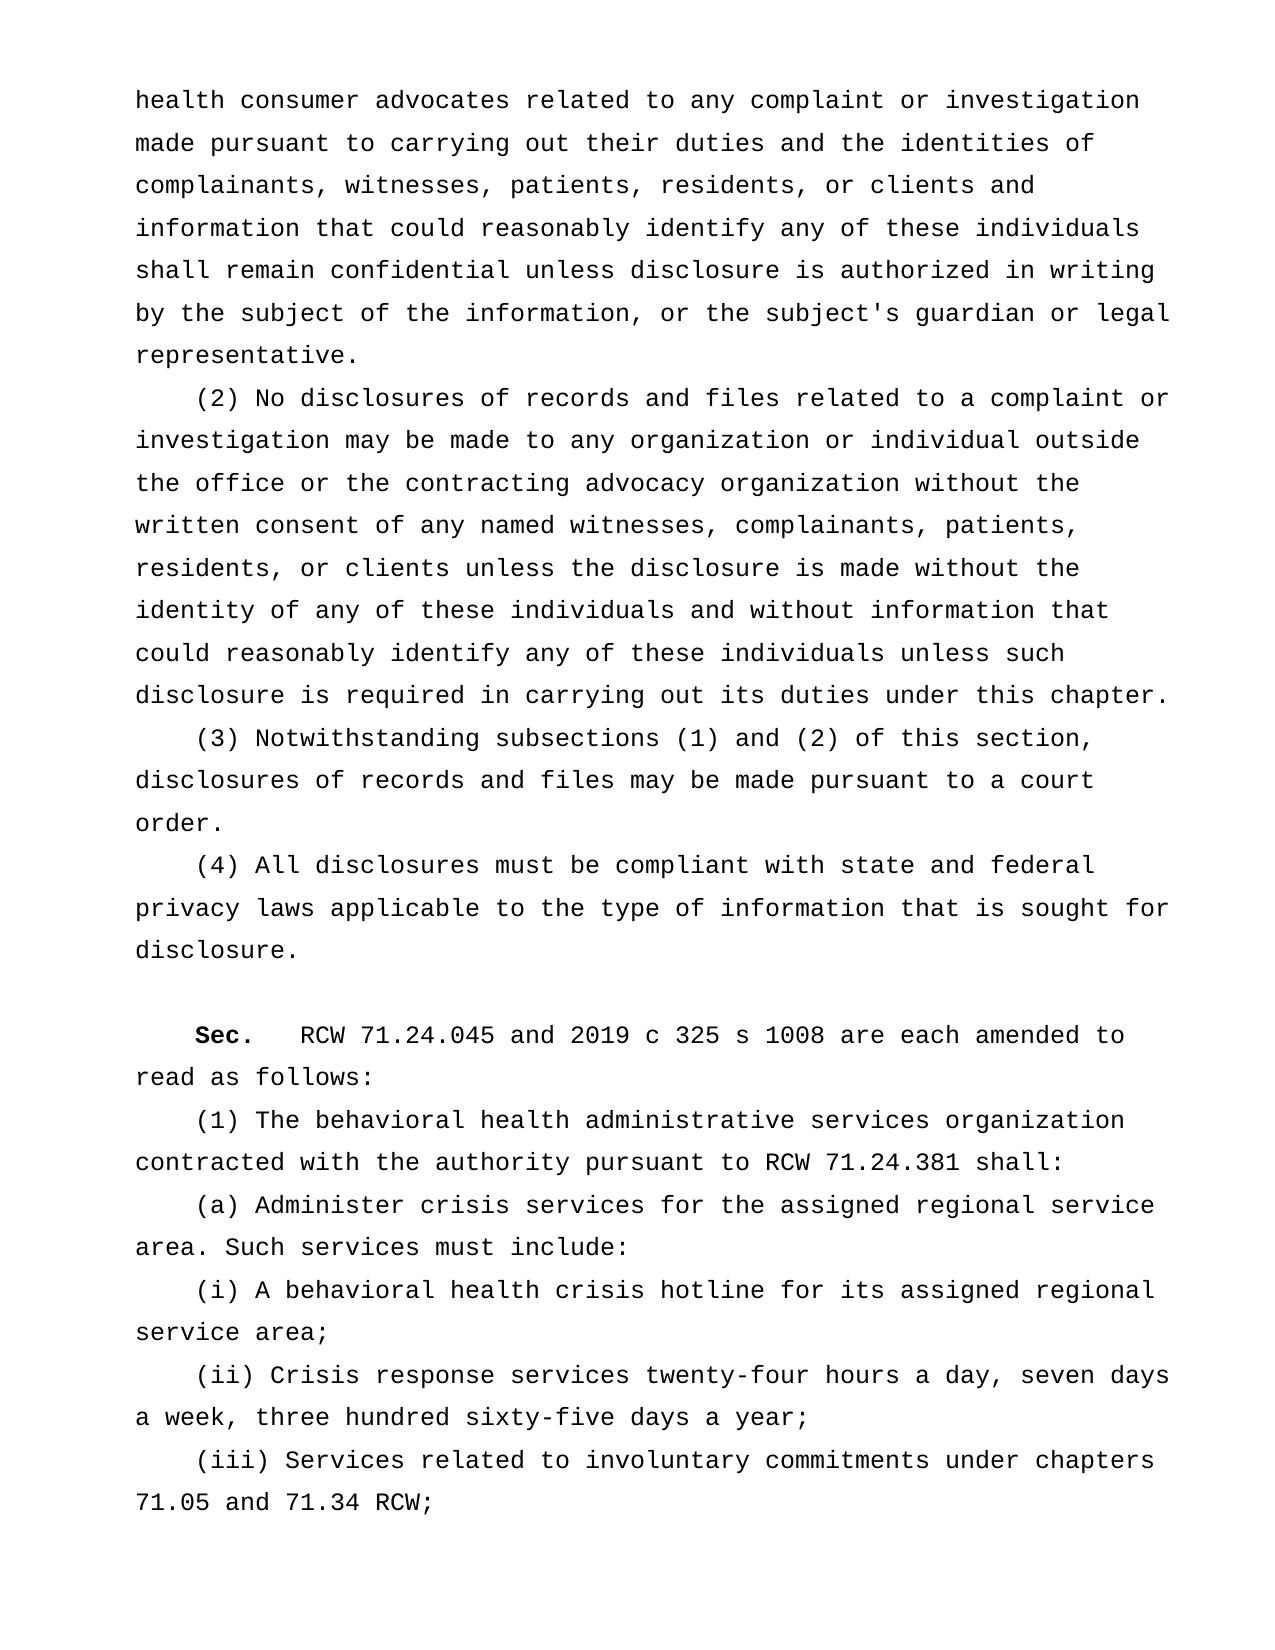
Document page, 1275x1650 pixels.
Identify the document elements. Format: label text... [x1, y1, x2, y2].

text (i) A behavioral health crisis hotline for its assigned regional service area; [135, 1264, 1170, 1349]
text Sec. RCW 71.24.045 and 2019 c 325 s 1008 are each amended to read as follows: [135, 1009, 1170, 1094]
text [135, 75, 1170, 372]
text (2) No disclosures of records and files related to a complaint or investigation may be made to any organization or individual outside the office or the contracting advocacy organization without the written consent of any named witnesses, complainants, patients, residents, or clients unless the disclosure is made without the identity of any of these individuals and without information that could reasonably identify any of these individuals unless such disclosure is required in carrying out its duties under this chapter. [135, 372, 1170, 712]
text (1) The behavioral health administrative services organization contracted with the authority pursuant to RCW 71.24.381 shall: [135, 1094, 1170, 1179]
text (3) Notwithstanding subsections (1) and (2) of this section, disclosures of records and files may be made pursuant to a court order. [135, 712, 1170, 840]
text (iii) Services related to involuntary commitments under chapters 71.05 and 71.34 RCW; [135, 1434, 1170, 1519]
text (a) Administer crisis services for the assigned regional service area. Such services must include: [135, 1179, 1170, 1264]
text (4) All disclosures must be compliant with state and federal privacy laws applicable to the type of information that is sought for disclosure. [135, 840, 1170, 967]
text (ii) Crisis response services twenty-four hours a day, seven days a week, three hundred sixty-five days a year; [135, 1349, 1170, 1434]
